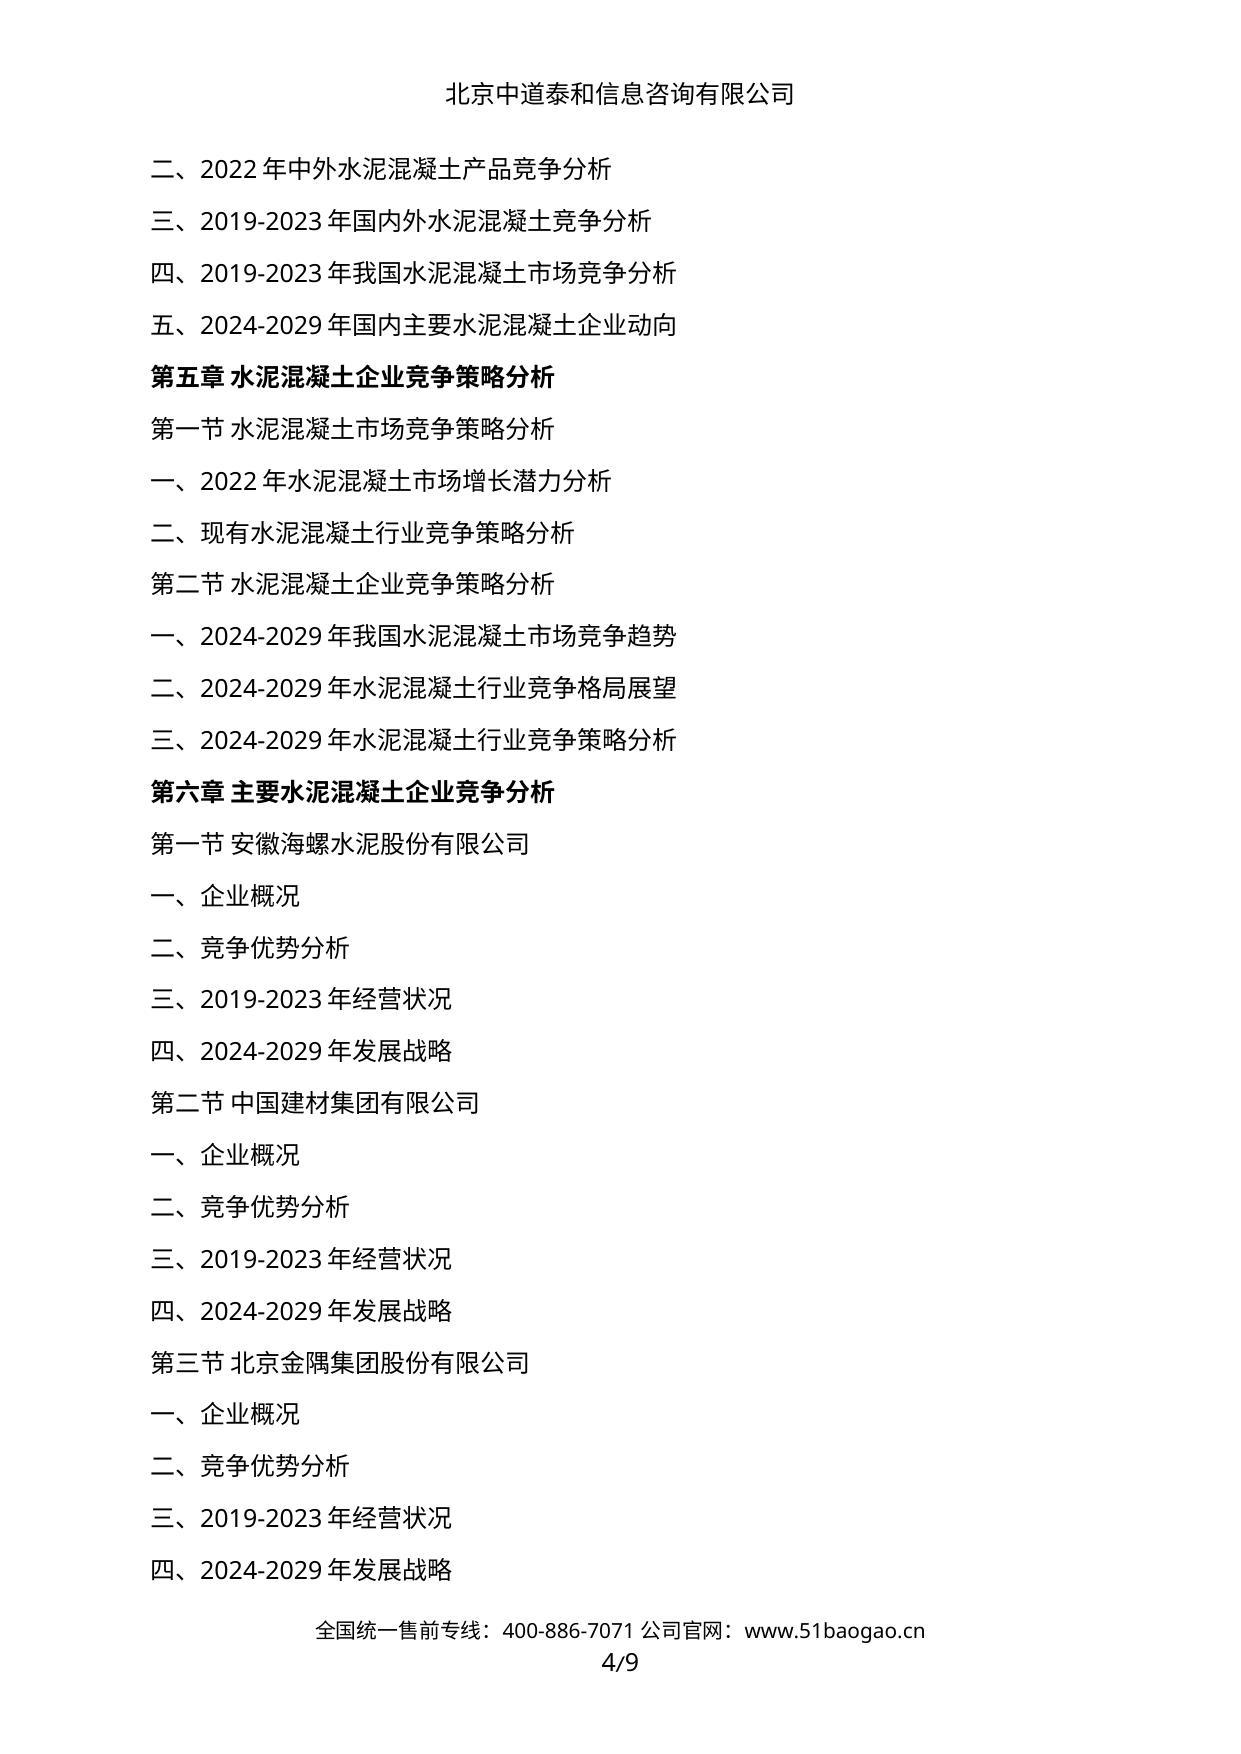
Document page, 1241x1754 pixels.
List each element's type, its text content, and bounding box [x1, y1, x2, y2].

text 一、2024-2029年我国水泥混凝土市场竞争趋势 [150, 617, 1090, 653]
text 三、2024-2029年水泥混凝土行业竞争策略分析 [150, 721, 1090, 757]
text 一、2022年水泥混凝土市场增长潜力分析 [150, 461, 1090, 497]
text 五、2024-2029年国内主要水泥混凝土企业动向 [150, 306, 1090, 342]
text 第五章 水泥混凝土企业竞争策略分析 [150, 357, 1090, 394]
text 四、2024-2029年发展战略 [150, 1291, 1090, 1327]
text 第六章 主要水泥混凝土企业竞争分析 [150, 772, 1090, 809]
text 二、2022年中外水泥混凝土产品竞争分析 [150, 150, 1090, 186]
text 二、竞争优势分析 [150, 928, 1090, 964]
text 第一节 水泥混凝土市场竞争策略分析 [150, 409, 1090, 446]
text 二、2024-2029年水泥混凝土行业竞争格局展望 [150, 669, 1090, 705]
text 三、2019-2023年经营状况 [150, 1239, 1090, 1276]
text 二、竞争优势分析 [150, 1447, 1090, 1483]
text 二、现有水泥混凝土行业竞争策略分析 [150, 513, 1090, 549]
text 一、企业概况 [150, 876, 1090, 912]
text 一、企业概况 [150, 1395, 1090, 1431]
text 第一节 安徽海螺水泥股份有限公司 [150, 824, 1090, 861]
text 三、2019-2023年经营状况 [150, 980, 1090, 1016]
text 第二节 中国建材集团有限公司 [150, 1084, 1090, 1120]
text 四、2024-2029年发展战略 [150, 1551, 1090, 1587]
text 二、竞争优势分析 [150, 1187, 1090, 1224]
text 四、2024-2029年发展战略 [150, 1032, 1090, 1068]
text 第二节 水泥混凝土企业竞争策略分析 [150, 565, 1090, 601]
text 四、2019-2023年我国水泥混凝土市场竞争分析 [150, 254, 1090, 290]
text 三、2019-2023年国内外水泥混凝土竞争分析 [150, 202, 1090, 238]
text 一、企业概况 [150, 1136, 1090, 1172]
text 第三节 北京金隅集团股份有限公司 [150, 1343, 1090, 1379]
text 三、2019-2023年经营状况 [150, 1499, 1090, 1535]
